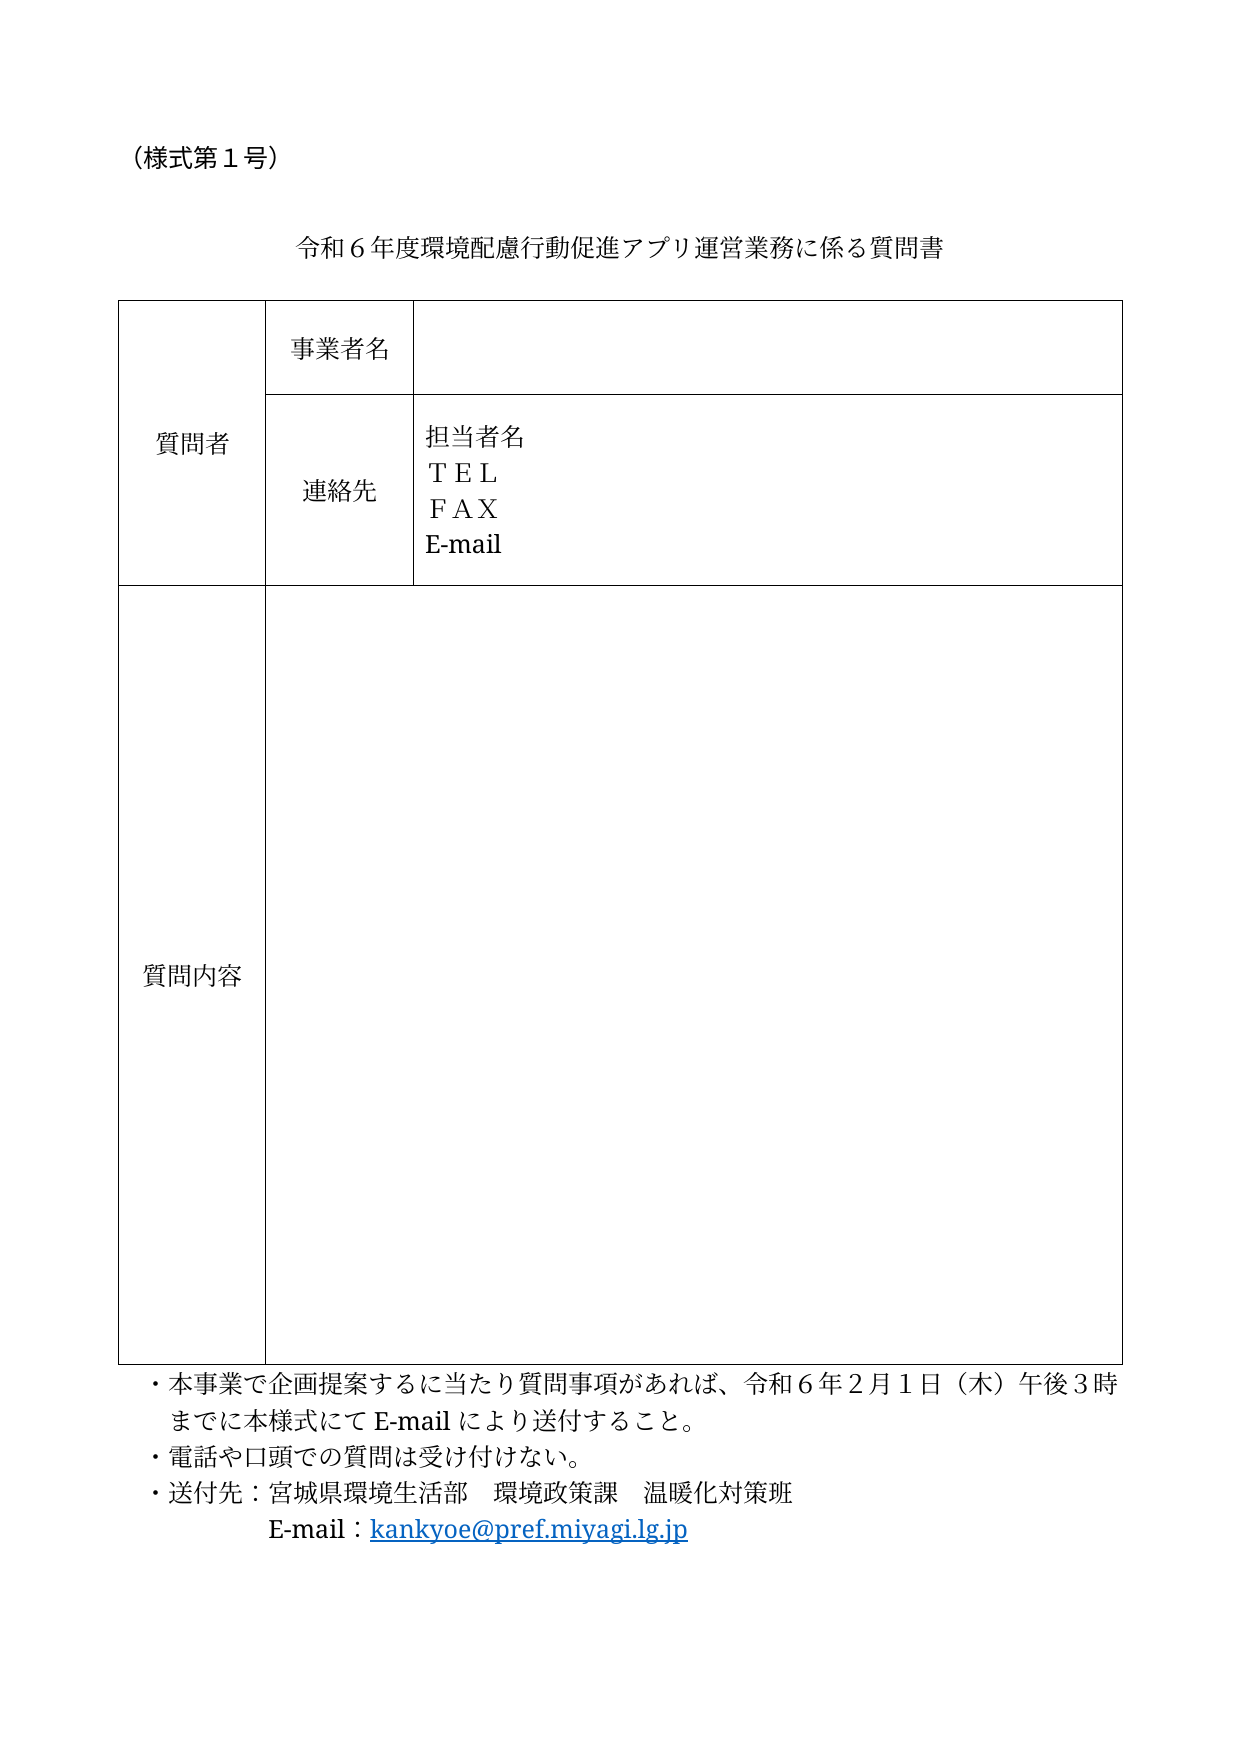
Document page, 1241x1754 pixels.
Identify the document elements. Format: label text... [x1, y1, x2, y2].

table_cell 連絡先 [266, 395, 413, 585]
text E-mail：kankyoe@pref.miyagi.lg.jp [118, 1509, 1122, 1545]
subtitle （様式第１号） [118, 120, 1122, 192]
text ・本事業で企画提案するに当たり質問事項があれば、令和６年２月１日（木）午後３時までに本様式にてE-mail により送付すること。 [118, 1365, 1122, 1437]
table_cell 担当者名 ＴＥＬ ＦＡＸ E-mail [414, 395, 1122, 585]
table_header [414, 301, 1122, 394]
table_cell [266, 586, 1122, 1364]
text 令和６年度環境配慮行動促進アプリ運営業務に係る質問書 [118, 228, 1122, 264]
table_header 質問者 [119, 301, 265, 585]
table_cell 質問内容 [119, 586, 265, 1364]
text ・電話や口頭での質問は受け付けない。 [118, 1437, 1122, 1473]
text ・送付先：宮城県環境生活部 環境政策課 温暖化対策班 [118, 1473, 1122, 1509]
table_header 事業者名 [266, 301, 413, 394]
